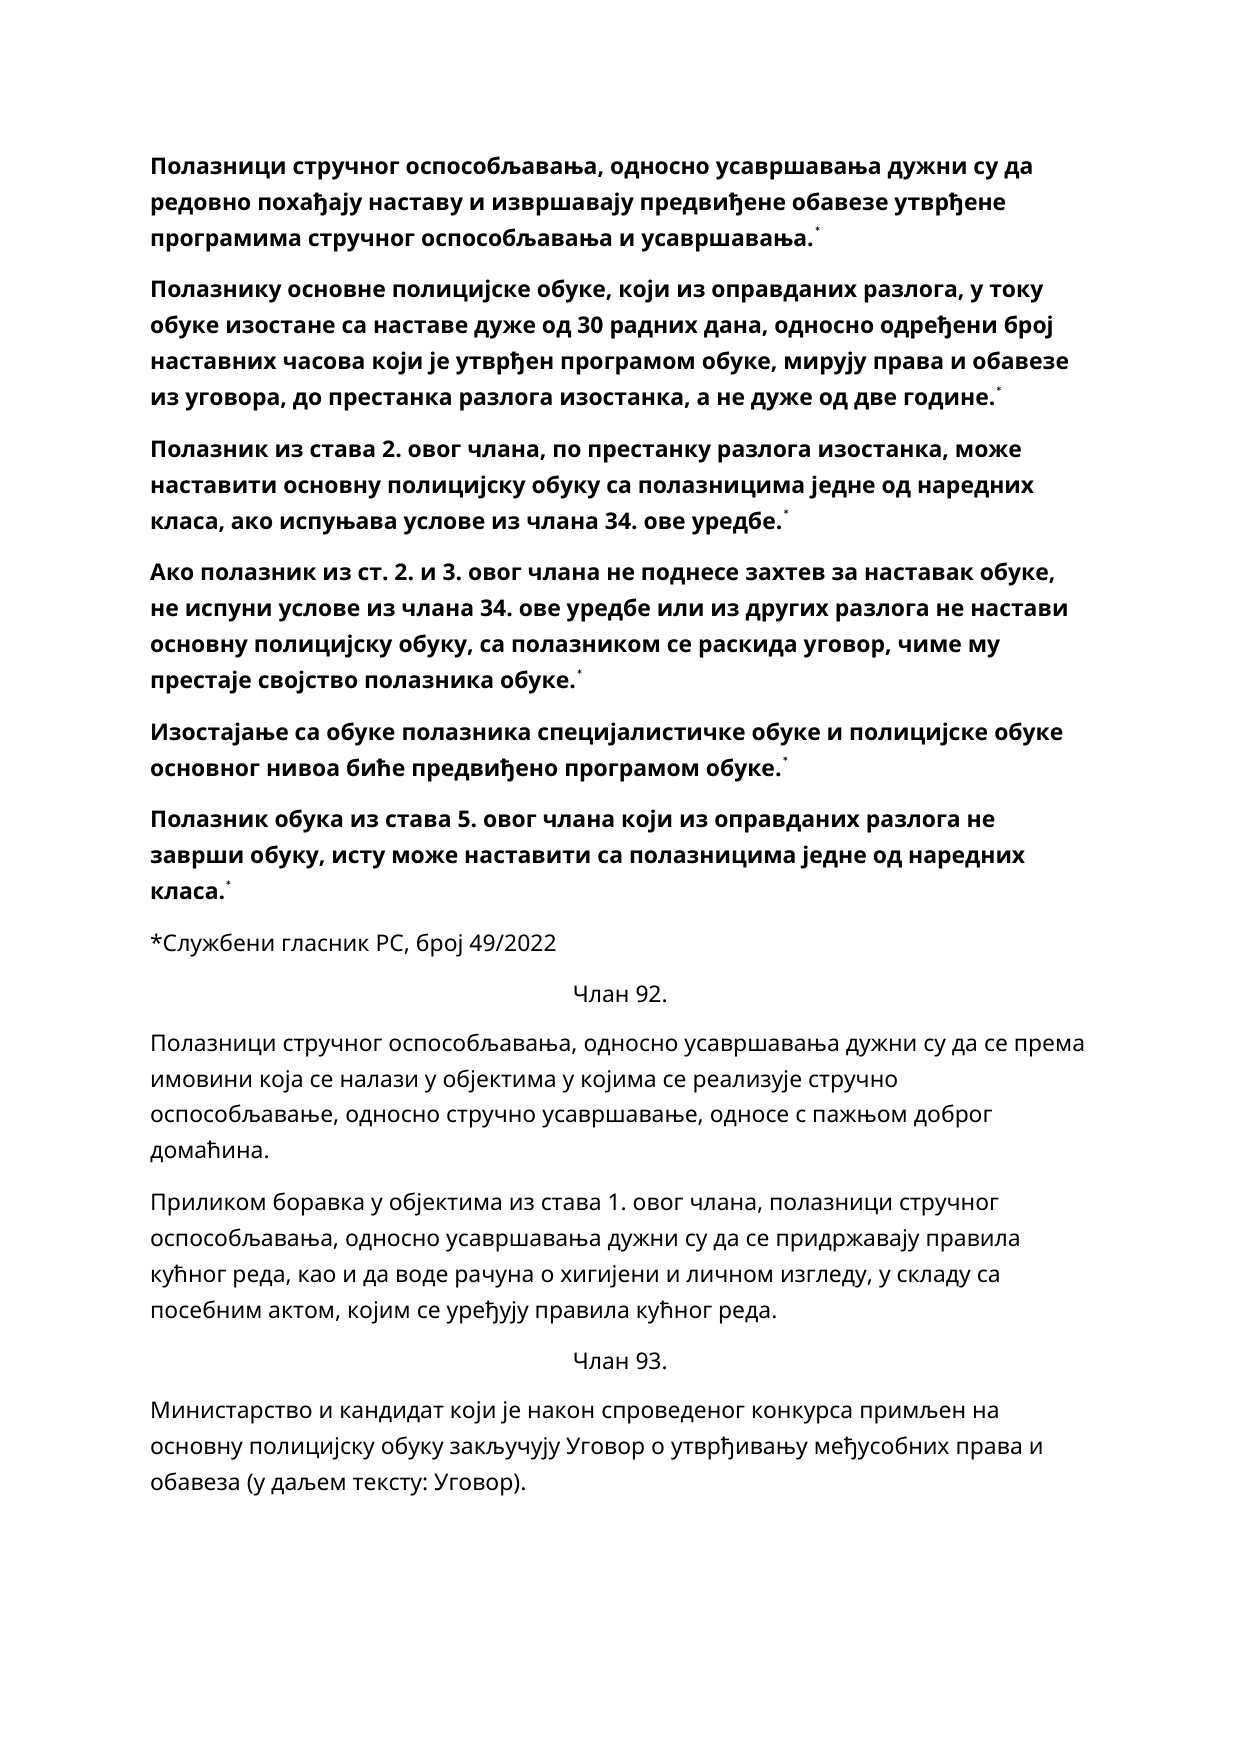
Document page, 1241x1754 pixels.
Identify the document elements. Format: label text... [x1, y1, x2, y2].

text Полазници стручног оспособљавања, односно усавршавања дужни су да редовно похађају наставу и извршавају предвиђене обавезе утврђене програмима стручног оспособљавања и усавршавања.* [150, 150, 1090, 253]
text Ако полазник из ст. 2. и 3. овог члана не поднесе захтев за наставак обуке, не испуни услове из члана 34. ове уредбе или из других разлога не настави основну полицијску обуку, са полазником се раскида уговор, чиме му престаје својство полазника обуке.* [150, 556, 1090, 695]
text Полазник из става 2. овог члана, по престанку разлога изостанка, може наставити основну полицијску обуку са полазницима једне од наредних класа, ако испуњава услове из члана 34. ове уредбе.* [150, 433, 1090, 536]
text *Службени гласник РС, број 49/2022 [150, 927, 1090, 958]
text Полазник обука из става 5. овог члана који из оправданих разлога не заврши обуку, исту може наставити са полазницима једне од наредних класа.* [150, 803, 1090, 906]
text Полазнику основне полицијске обуке, који из оправданих разлога, у току обуке изостане са наставе дуже од 30 радних дана, односно одређени број наставних часова који је утврђен програмом обуке, мирују права и обавезе из уговора, до престанка разлога изостанка, а не дуже од две године.* [150, 273, 1090, 412]
text Члан 93. [150, 1345, 1090, 1377]
text Полазници стручног оспособљавања, односно усавршавања дужни су да се према имовини која се налази у објектима у којима се реализује стручно оспособљавање, односно стручно усавршавање, односе с пажњом доброг домаћина. [150, 1027, 1090, 1166]
text Министарство и кандидат који је након спроведеног конкурса примљен на основну полицијску обуку закључују Уговор о утврђивању међусобних права и обавеза (у даљем тексту: Уговор). [150, 1394, 1090, 1497]
text Приликом боравка у објектима из става 1. овог члана, полазници стручног оспособљавања, односно усавршавања дужни су да се придржавају правила кућног реда, као и да воде рачуна о хигијени и личном изгледу, у складу са посебним актом, којим се уређују правила кућног реда. [150, 1186, 1090, 1325]
text Члан 92. [150, 978, 1090, 1009]
text Изостајање са обуке полазника специјалистичке обуке и полицијске обуке основног нивоа биће предвиђено програмом обуке.* [150, 716, 1090, 783]
